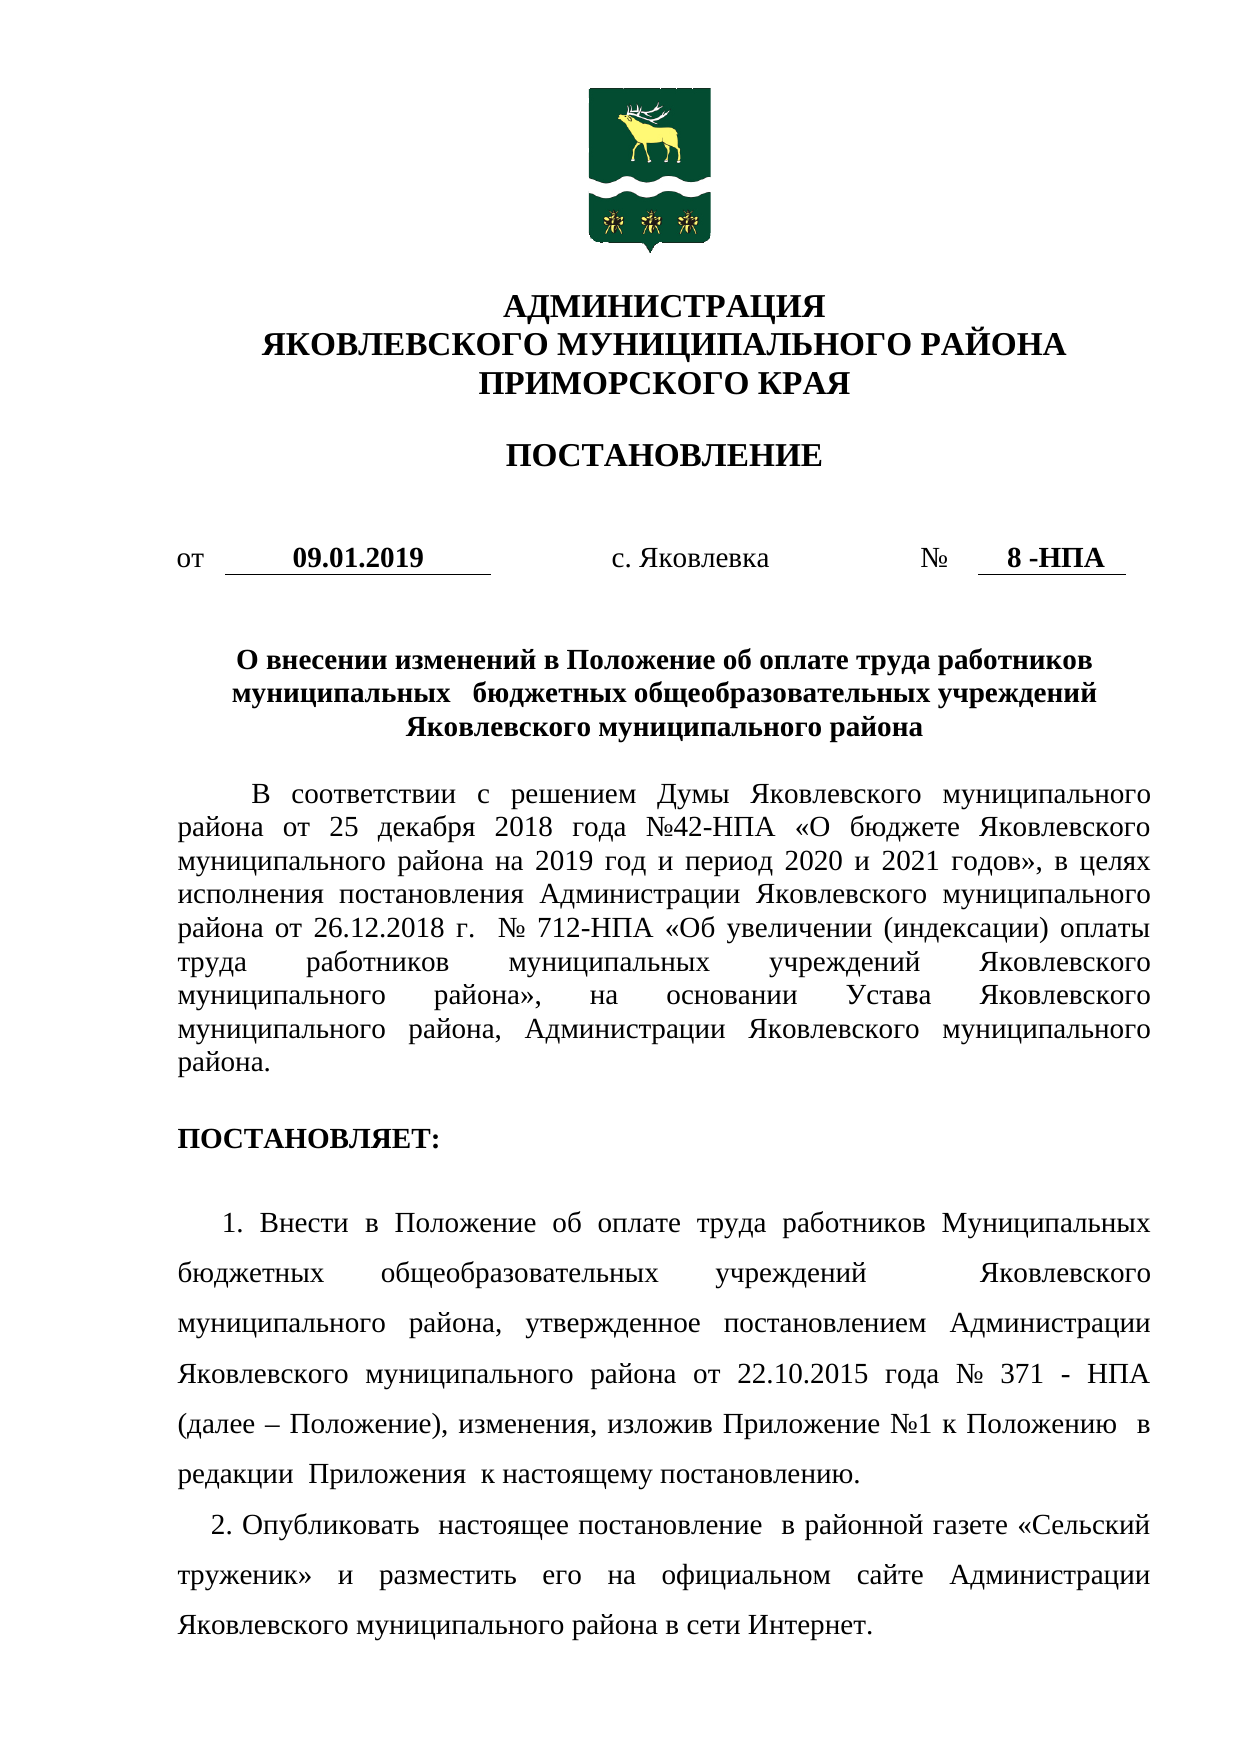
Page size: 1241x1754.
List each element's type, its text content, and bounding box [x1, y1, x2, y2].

text ПОСТАНОВЛЯЕТ: [177, 1121, 1152, 1154]
text О внесении изменений в Положение об оплате труда работников муниципальных бюджетных общеобразовательных учреждений Яковлевского муниципального района [177, 642, 1152, 742]
table_header от [155, 540, 225, 574]
table_header 8 -НПА [978, 540, 1126, 574]
subtitle АДМИНИСТРАЦИЯ [177, 286, 1152, 324]
subtitle ЯКОВЛЕВСКОГО МУНИЦИПАЛЬНОГО РАЙОНА [177, 324, 1152, 363]
table_header с. Яковлевка [491, 540, 889, 574]
text 1. Внести в Положение об оплате труда работников Муниципальных бюджетных общеобразовательных учреждений Яковлевского муниципального района, утвержденное постановлением Администрации Яковлевского муниципального района от 22.10.2015 года № 371 - НПА (далее – Положение), изменения, изложив Приложение №1 к Положению в редакции Приложения к настоящему постановлению. [177, 1205, 1152, 1490]
text ПРИМОРСКОГО КРАЯ [177, 363, 1152, 401]
picture [588, 88, 711, 253]
text ПОСТАНОВЛЕНИЕ [177, 435, 1152, 473]
table_header 09.01.2019 [225, 540, 491, 574]
text 2. Опубликовать настоящее постановление в районной газете «Сельский труженик» и разместить его на официальном сайте Администрации Яковлевского муниципального района в сети Интернет. [177, 1507, 1152, 1641]
text В соответствии с решением Думы Яковлевского муниципального района от 25 декабря 2018 года №42-НПА «О бюджете Яковлевского муниципального района на 2019 год и период 2020 и 2021 годов», в целях исполнения постановления Администрации Яковлевского муниципального района от 26.12.2018 г. № 712-НПА «Об увеличении (индексации) оплаты труда работников муниципальных учреждений Яковлевского муниципального района», на основании Устава Яковлевского муниципального района, Администрации Яковлевского муниципального района. [177, 776, 1152, 1078]
table_header № [890, 540, 978, 574]
